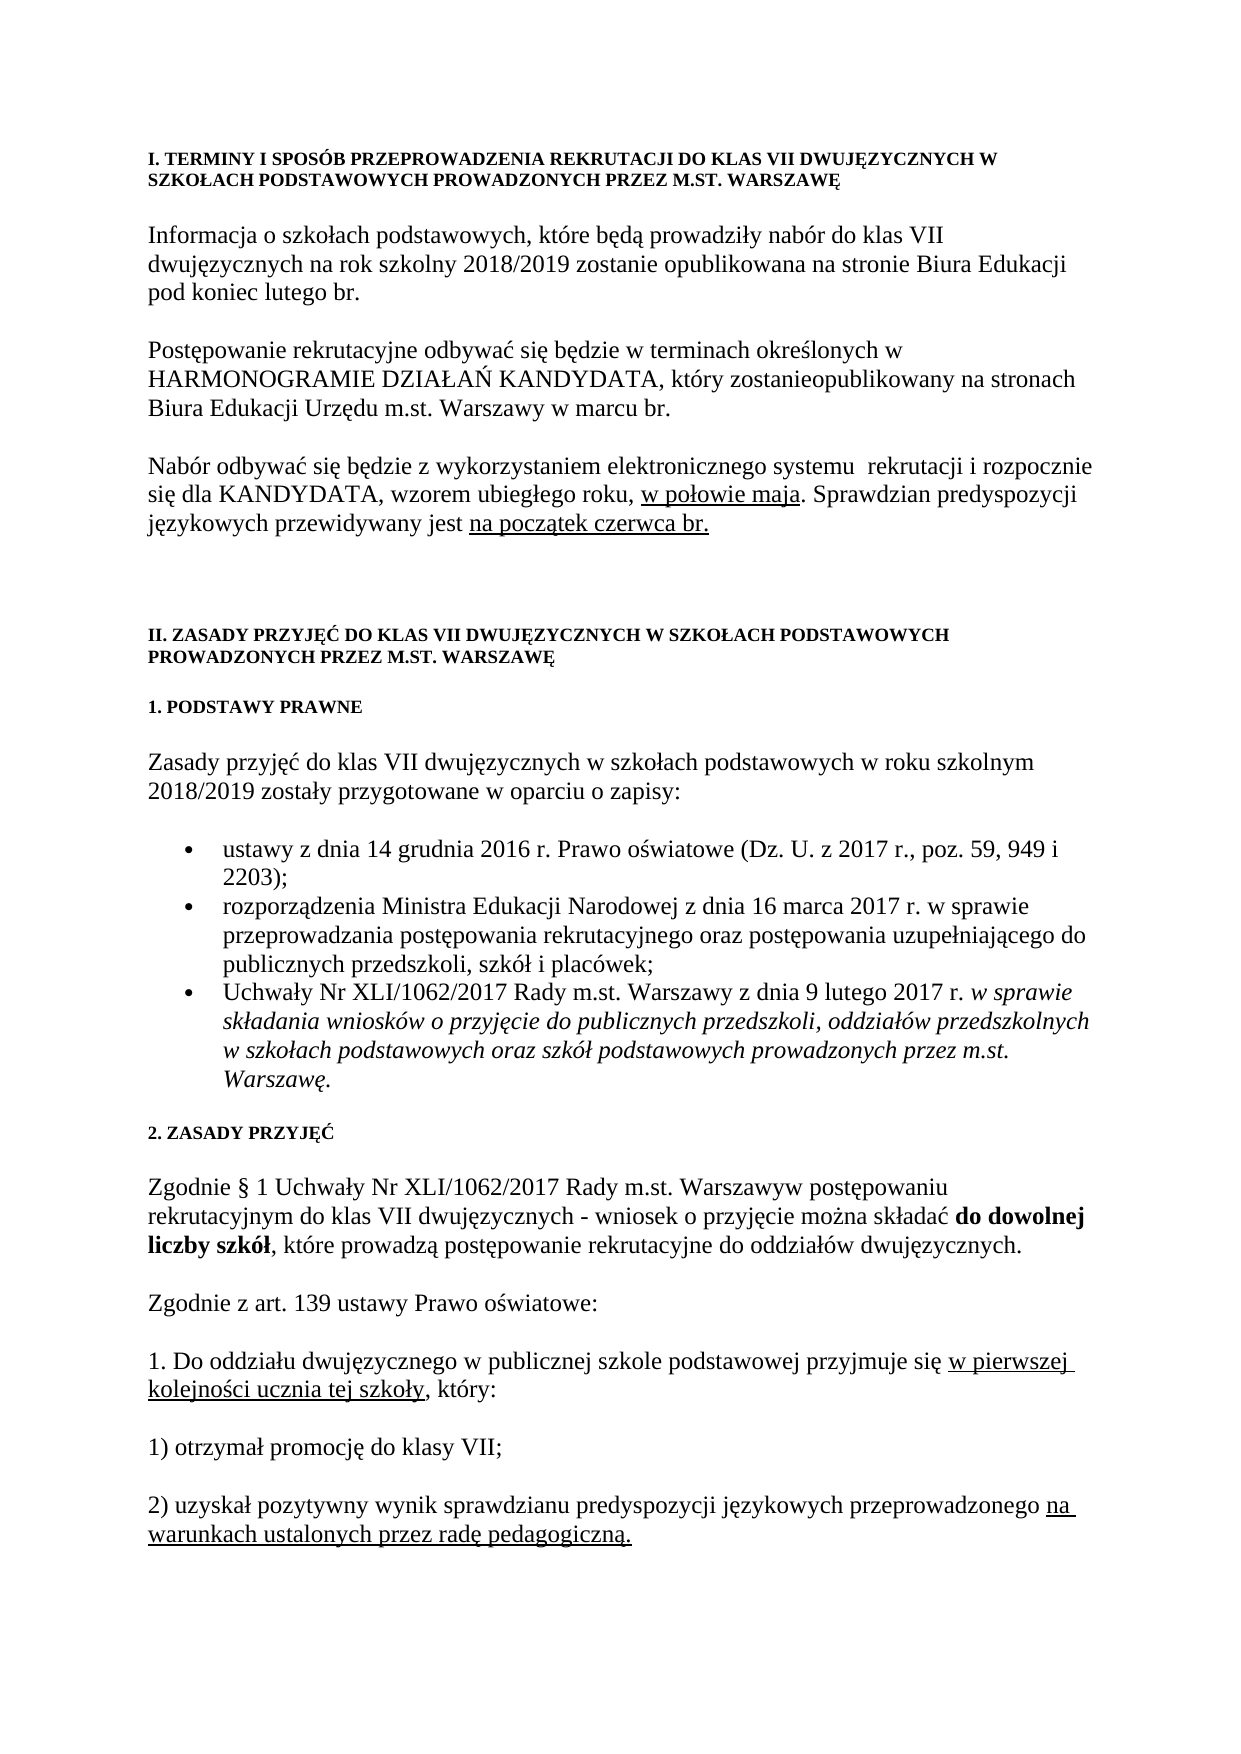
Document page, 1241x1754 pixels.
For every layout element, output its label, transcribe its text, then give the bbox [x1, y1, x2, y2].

list ustawy z dnia 14 grudnia 2016 r. Prawo oświatowe (Dz. U. z 2017 r., poz. 59, 949 i 2203); [185, 834, 1093, 891]
text Nabór odbywać się będzie z wykorzystaniem elektronicznego systemu rekrutacji i rozpocznie się dla KANDYDATA, wzorem ubiegłego roku, w połowie maja. Sprawdzian predyspozycji językowych przewidywany jest na początek czerwca br. [148, 451, 1093, 537]
text Postępowanie rekrutacyjne odbywać się będzie w terminach określonych w HARMONOGRAMIE DZIAŁAŃ KANDYDATA, który zostanieopublikowany na stronach Biura Edukacji Urzędu m.st. Warszawy w marcu br. [148, 335, 1093, 422]
text 1. Do oddziału dwujęzycznego w publicznej szkole podstawowej przyjmuje się w pierwszej kolejności ucznia tej szkoły, który: [148, 1346, 1093, 1403]
text Zgodnie z art. 139 ustawy Prawo oświatowe: [148, 1288, 1093, 1317]
text Zgodnie § 1 Uchwały Nr XLI/1062/2017 Rady m.st. Warszawyw postępowaniu rekrutacyjnym do klas VII dwujęzycznych - wniosek o przyjęcie można składać do dowolnej liczby szkół, które prowadzą postępowanie rekrutacyjne do oddziałów dwujęzycznych. [148, 1172, 1093, 1259]
text Zasady przyjęć do klas VII dwujęzycznych w szkołach podstawowych w roku szkolnym 2018/2019 zostały przygotowane w oparciu o zapisy: [148, 747, 1093, 804]
text I. TERMINY I SPOSÓB PRZEPROWADZENIA REKRUTACJI DO KLAS VII DWUJĘZYCZNYCH W SZKOŁACH PODSTAWOWYCH PROWADZONYCH PRZEZ M.ST. WARSZAWĘ [148, 148, 1093, 191]
text 2. ZASADY PRZYJĘĆ [148, 1122, 1093, 1143]
list Uchwały Nr XLI/1062/2017 Rady m.st. Warszawy z dnia 9 lutego 2017 r. w sprawie składania wniosków o przyjęcie do publicznych przedszkoli, oddziałów przedszkolnych w szkołach podstawowych oraz szkół podstawowych prowadzonych przez m.st. Warszawę. [185, 977, 1093, 1092]
text Informacja o szkołach podstawowych, które będą prowadziły nabór do klas VII dwujęzycznych na rok szkolny 2018/2019 zostanie opublikowana na stronie Biura Edukacji pod koniec lutego br. [148, 220, 1093, 306]
list rozporządzenia Ministra Edukacji Narodowej z dnia 16 marca 2017 r. w sprawie przeprowadzania postępowania rekrutacyjnego oraz postępowania uzupełniającego do publicznych przedszkoli, szkół i placówek; [185, 891, 1093, 977]
text II. ZASADY PRZYJĘĆ DO KLAS VII DWUJĘZYCZNYCH W SZKOŁACH PODSTAWOWYCH PROWADZONYCH PRZEZ M.ST. WARSZAWĘ [148, 624, 1093, 667]
text 1. PODSTAWY PRAWNE [148, 696, 1093, 718]
text 2) uzyskał pozytywny wynik sprawdzianu predyspozycji językowych przeprowadzonego na warunkach ustalonych przez radę pedagogiczną. [148, 1490, 1093, 1548]
text 1) otrzymał promocję do klasy VII; [148, 1432, 1093, 1461]
